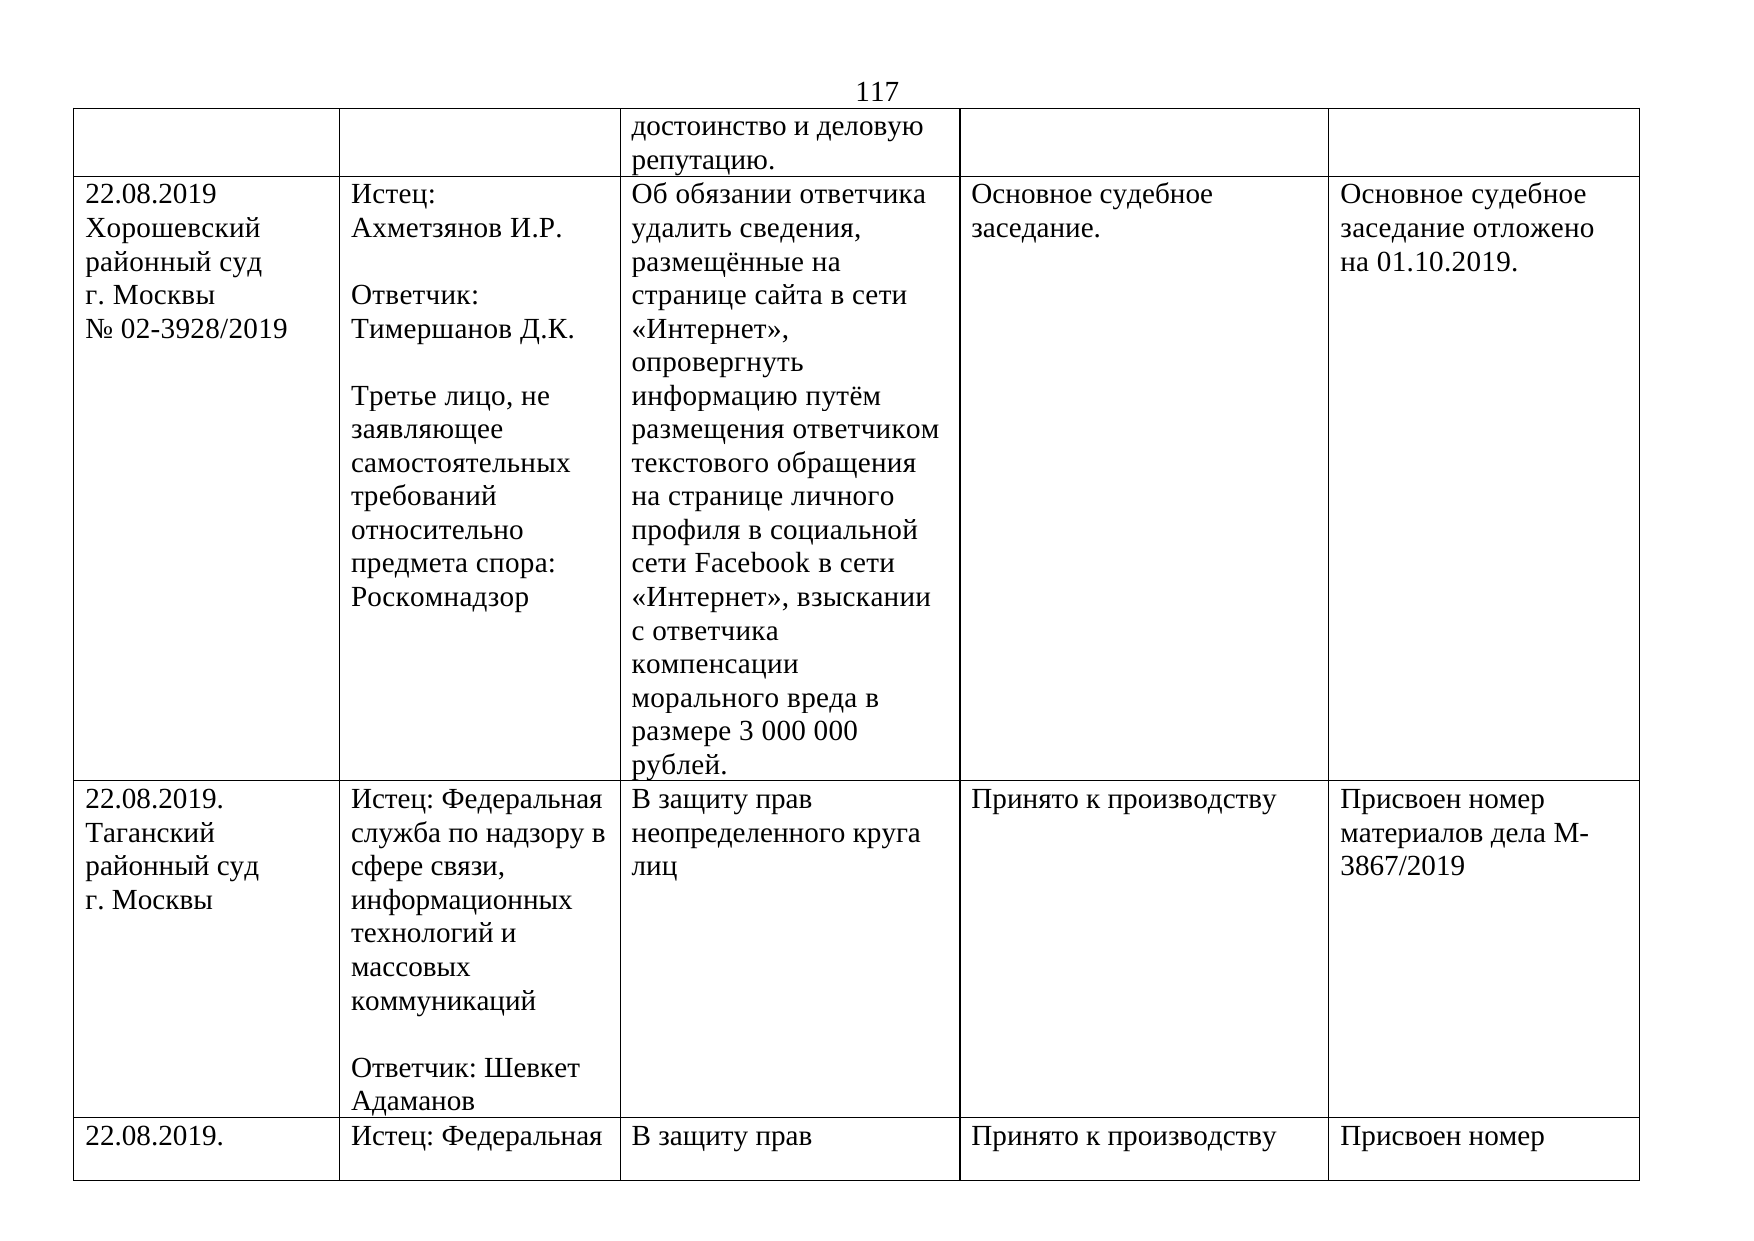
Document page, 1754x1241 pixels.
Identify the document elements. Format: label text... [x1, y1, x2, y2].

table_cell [961, 109, 1328, 176]
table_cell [74, 109, 339, 176]
table_cell Принято к производству [961, 781, 1328, 1117]
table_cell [74, 1118, 339, 1180]
table_cell Об обязании ответчика удалить сведения, размещённые на странице сайта в сети «Интернет», опровергнуть информацию путём размещения ответчиком текстового обращения на странице личного профиля в социальной сети Facebook в сети «Интернет», взыскании с ответчика компенсации морального вреда в размере 3 000 000 рублей. [621, 177, 959, 780]
table_cell Основное судебное заседание. [961, 177, 1328, 780]
table_cell Истец: Ахметзянов И.Р. Ответчик: Тимершанов Д.К. Третье лицо, не заявляющее самостоятельных требований относительно предмета спора: Роскомнадзор [340, 177, 620, 780]
table_cell Присвоен номер материалов дела М-3867/2019 [1329, 781, 1639, 1117]
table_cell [1329, 109, 1639, 176]
table_cell В защиту прав неопределенного круга лиц [621, 781, 959, 1117]
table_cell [621, 1118, 959, 1180]
table_cell Истец: Федеральная служба по надзору в сфере связи, информационных технологий и массовых коммуникаций Ответчик: Шевкет Адаманов [340, 781, 620, 1117]
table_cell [621, 109, 959, 176]
table_cell Основное судебное заседание отложено на 01.10.2019. [1329, 177, 1639, 780]
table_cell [340, 1118, 620, 1180]
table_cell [1329, 1118, 1639, 1180]
table_cell 22.08.2019. Таганский районный суд г. Москвы [74, 781, 339, 1117]
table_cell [961, 1118, 1328, 1180]
table_cell 22.08.2019 Хорошевский районный суд г. Москвы № 02-3928/2019 [74, 177, 339, 780]
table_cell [340, 109, 620, 176]
